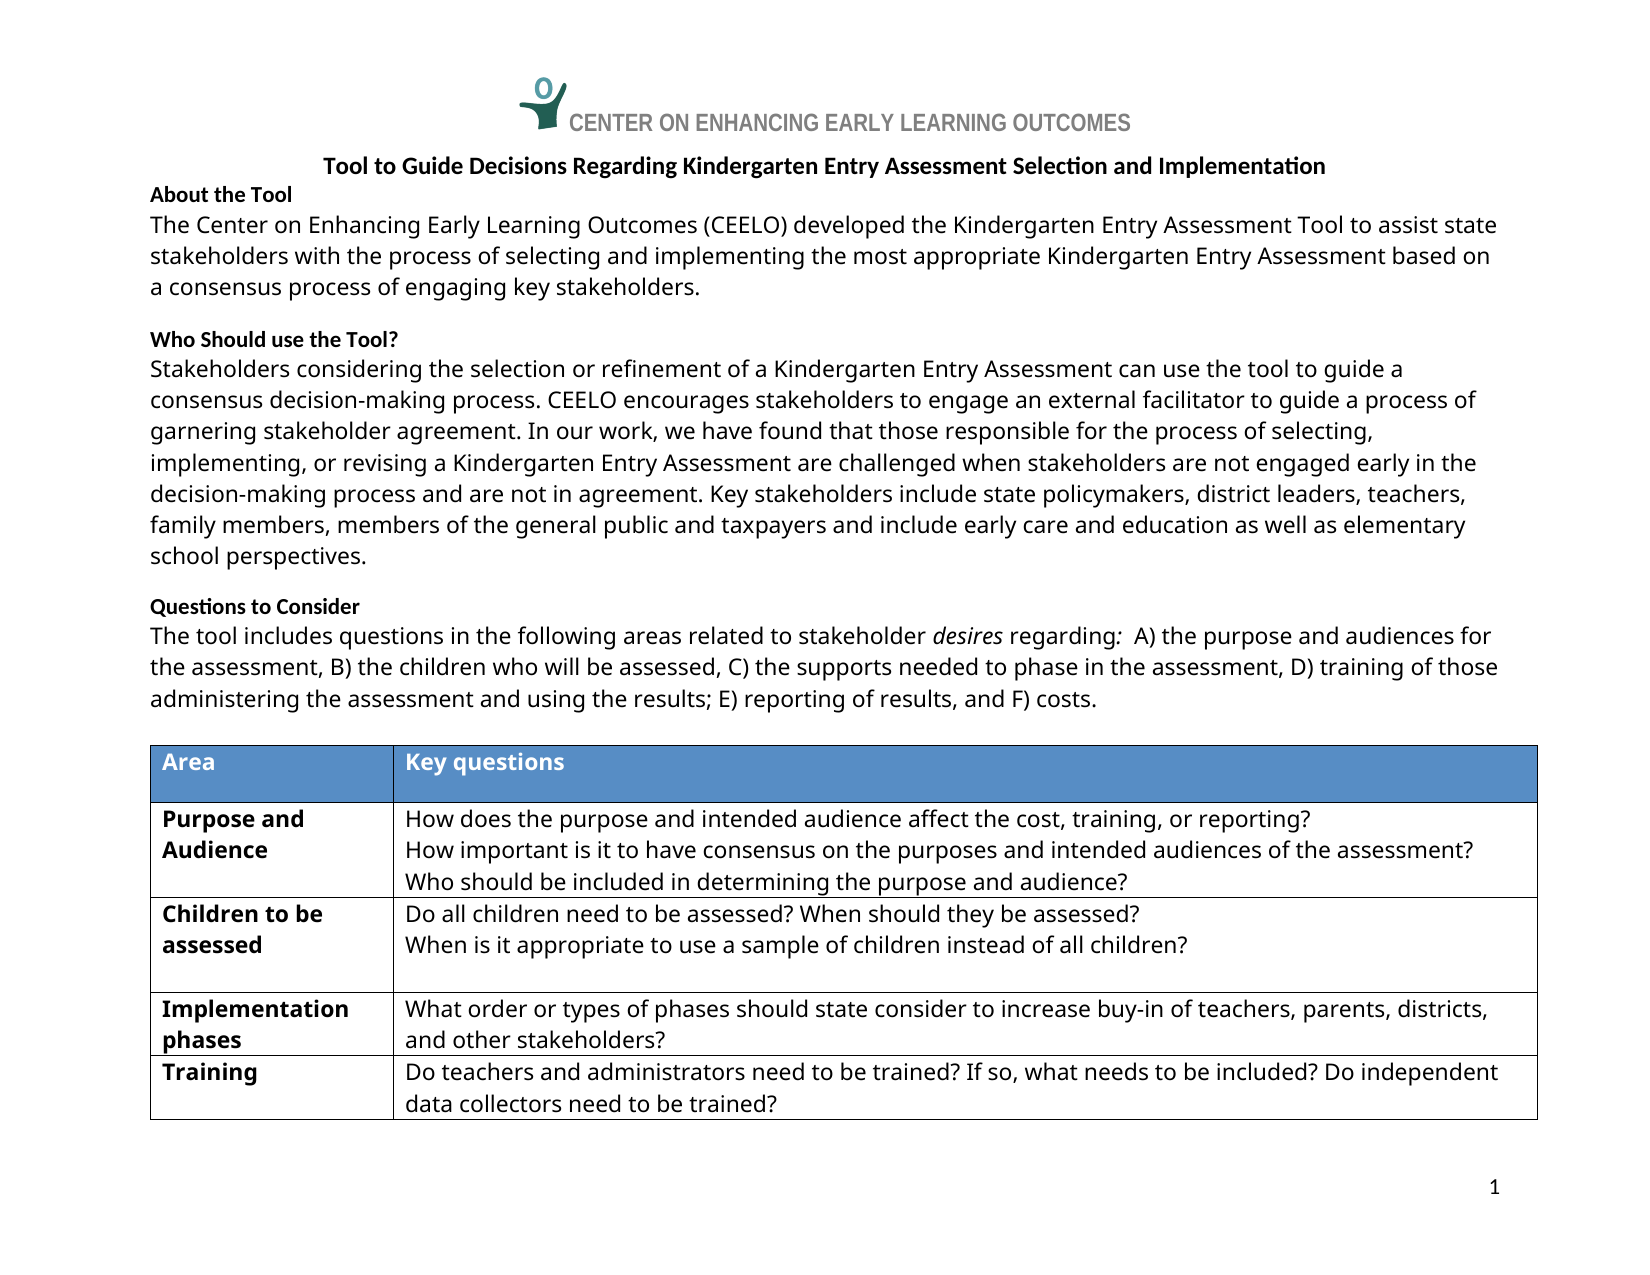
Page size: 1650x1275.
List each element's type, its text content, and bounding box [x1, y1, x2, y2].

table_header Area [151, 746, 393, 802]
table_cell What order or types of phases should state consider to increase buy-in of teachers, parents, districts, and other stakeholders? [394, 993, 1537, 1055]
table_cell Do teachers and administrators need to be trained? If so, what needs to be included? Do independent data collectors need to be trained? [394, 1056, 1537, 1119]
picture [518, 75, 569, 132]
text About the Tool [150, 181, 1500, 208]
table_cell How does the purpose and intended audience affect the cost, training, or reporting? How important is it to have consensus on the purposes and intended audiences of the assessment? Who should be included in determining the purpose and audience? [394, 803, 1537, 897]
table_header Key questions [394, 746, 1537, 802]
table_cell Training [151, 1056, 393, 1119]
table_cell Children to be assessed [151, 898, 393, 992]
text The Center on Enhancing Early Learning Outcomes (CEELO) developed the Kindergarten Entry Assessment Tool to assist state stakeholders with the process of selecting and implementing the most appropriate Kindergarten Entry Assessment based on a consensus process of engaging key stakeholders. [150, 208, 1500, 302]
text Questions to Consider [150, 592, 1500, 620]
text The tool includes questions in the following areas related to stakeholder desires regarding: A) the purpose and audiences for the assessment, B) the children who will be assessed, C) the supports needed to phase in the assessment, D) training of those administering the assessment and using the results; E) reporting of results, and F) costs. [150, 620, 1500, 714]
table_cell Purpose and Audience [151, 803, 393, 897]
text Who Should use the Tool? [150, 325, 1500, 353]
table_cell Do all children need to be assessed? When should they be assessed? When is it appropriate to use a sample of children instead of all children? [394, 898, 1537, 992]
text Tool to Guide Decisions Regarding Kindergarten Entry Assessment Selection and Implementation [150, 150, 1500, 181]
table_cell Implementation phases [151, 993, 393, 1055]
text Stakeholders considering the selection or refinement of a Kindergarten Entry Assessment can use the tool to guide a consensus decision-making process. CEELO encourages stakeholders to engage an external facilitator to guide a process of garnering stakeholder agreement. In our work, we have found that those responsible for the process of selecting, implementing, or revising a Kindergarten Entry Assessment are challenged when stakeholders are not engaged early in the decision-making process and are not in agreement. Key stakeholders include state policymakers, district leaders, teachers, family members, members of the general public and taxpayers and include early care and education as well as elementary school perspectives. [150, 353, 1500, 572]
